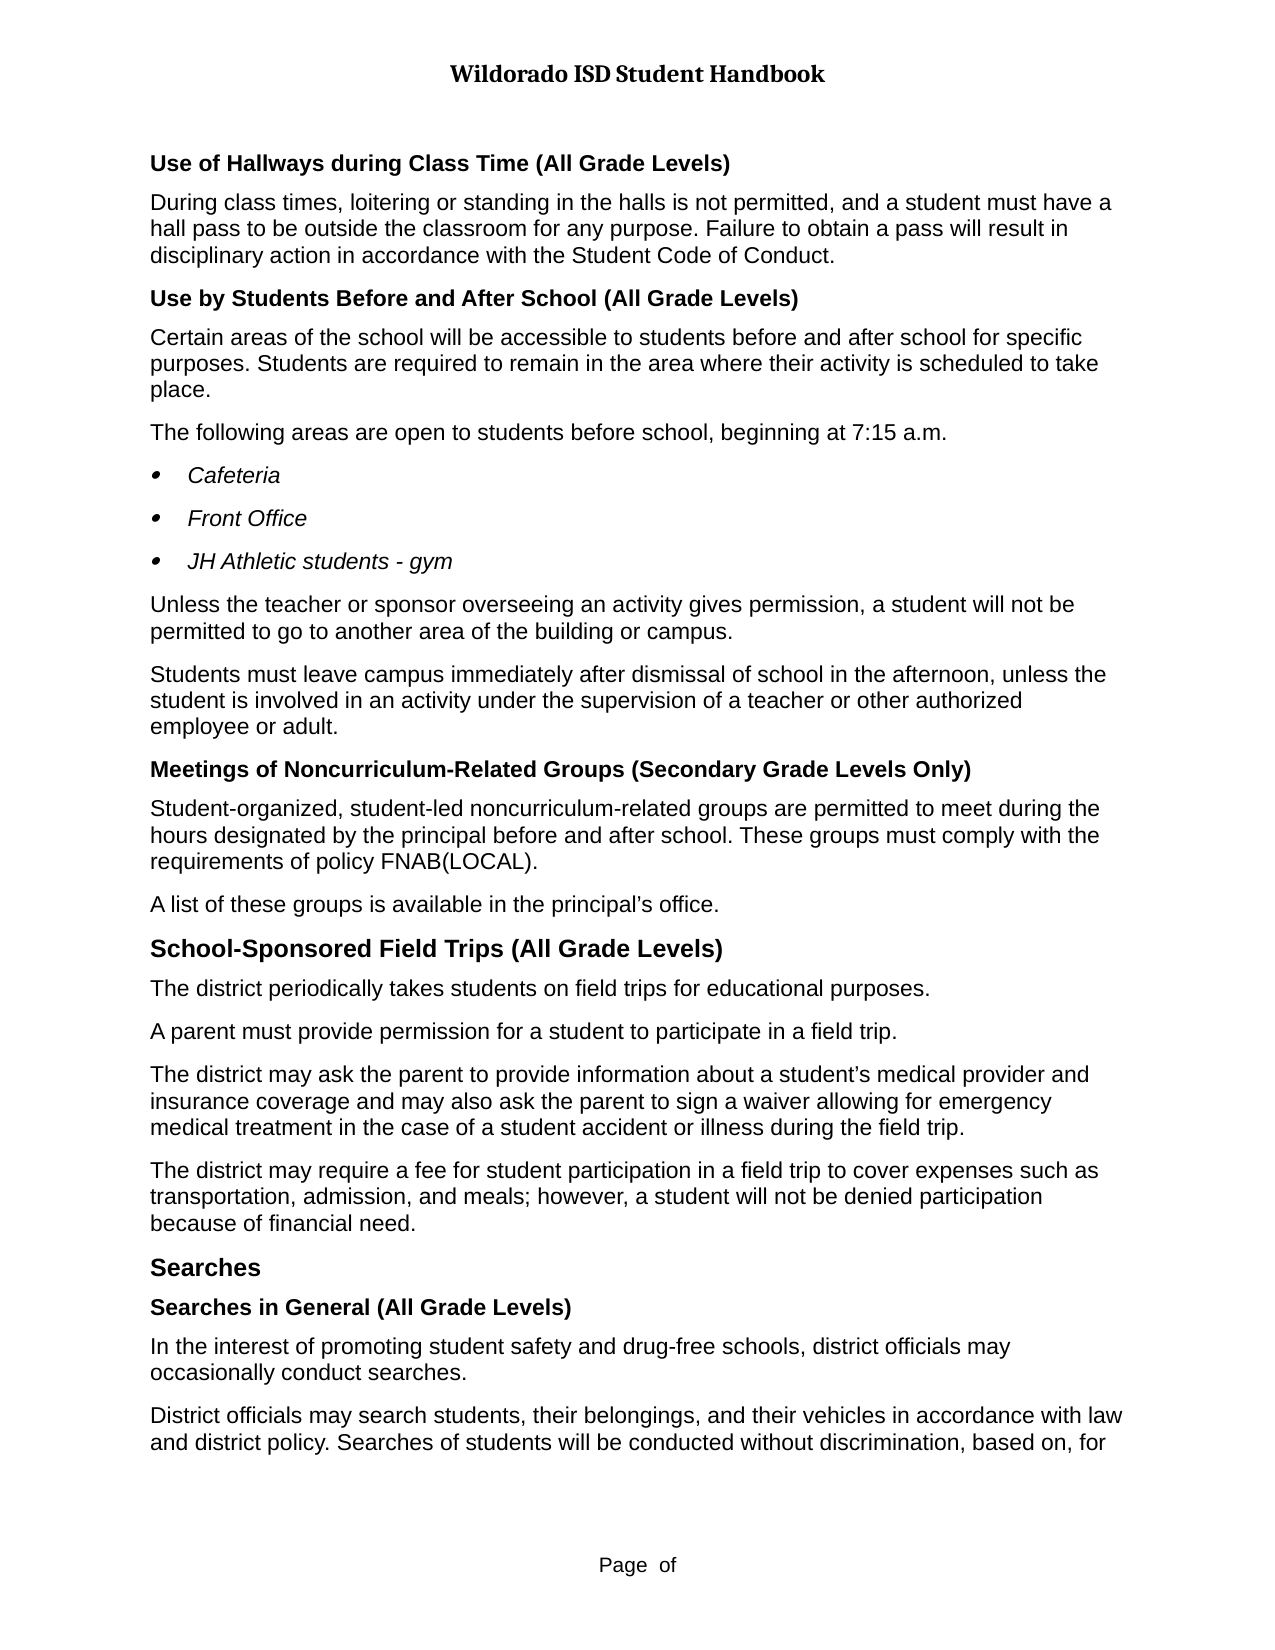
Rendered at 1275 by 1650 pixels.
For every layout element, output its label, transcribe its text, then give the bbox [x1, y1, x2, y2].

list JH Athletic students - gym [150, 548, 1125, 574]
text The district may ask the parent to provide information about a student’s medical provider and insurance coverage and may also ask the parent to sign a waiver allowing for emergency medical treatment in the case of a student accident or illness during the field trip. [150, 1061, 1125, 1140]
list Cafeteria [150, 462, 1125, 488]
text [150, 1402, 1125, 1455]
text The district may require a fee for student participation in a field trip to cover expenses such as transportation, admission, and meals; however, a student will not be denied participation because of financial need. [150, 1157, 1125, 1236]
subtitle Use by Students Before and After School (All Grade Levels) [150, 284, 1125, 311]
text In the interest of promoting student safety and drug-free schools, district officials may occasionally conduct searches. [150, 1333, 1125, 1386]
text Student-organized, student-led noncurriculum-related groups are permitted to meet during the hours designated by the principal before and after school. These groups must comply with the requirements of policy FNAB(LOCAL). [150, 795, 1125, 874]
text The following areas are open to students before school, beginning at 7:15 a.m. [150, 419, 1125, 446]
text During class times, loitering or standing in the halls is not permitted, and a student must have a hall pass to be outside the classroom for any purpose. Failure to obtain a pass will result in disciplinary action in accordance with the Student Code of Conduct. [150, 189, 1125, 268]
text A parent must provide permission for a student to participate in a field trip. [150, 1018, 1125, 1044]
text Unless the teacher or sponsor overseeing an activity gives permission, a student will not be permitted to go to another area of the building or campus. [150, 591, 1125, 644]
text A list of these groups is available in the principal’s office. [150, 891, 1125, 917]
list Front Office [150, 505, 1125, 532]
text Certain areas of the school will be accessible to students before and after school for specific purposes. Students are required to remain in the area where their activity is scheduled to take place. [150, 323, 1125, 402]
text Students must leave campus immediately after dismissal of school in the afternoon, unless the student is involved in an activity under the supervision of a teacher or other authorized employee or adult. [150, 661, 1125, 740]
text The district periodically takes students on field trips for educational purposes. [150, 975, 1125, 1002]
subtitle School-Sponsored Field Trips (All Grade Levels) [150, 934, 1125, 963]
subtitle Meetings of Noncurriculum-Related Groups (Secondary Grade Levels Only) [150, 756, 1125, 783]
subtitle Searches [150, 1253, 1125, 1281]
subtitle Searches in General (All Grade Levels) [150, 1294, 1125, 1320]
subtitle Use of Hallways during Class Time (All Grade Levels) [150, 150, 1125, 176]
